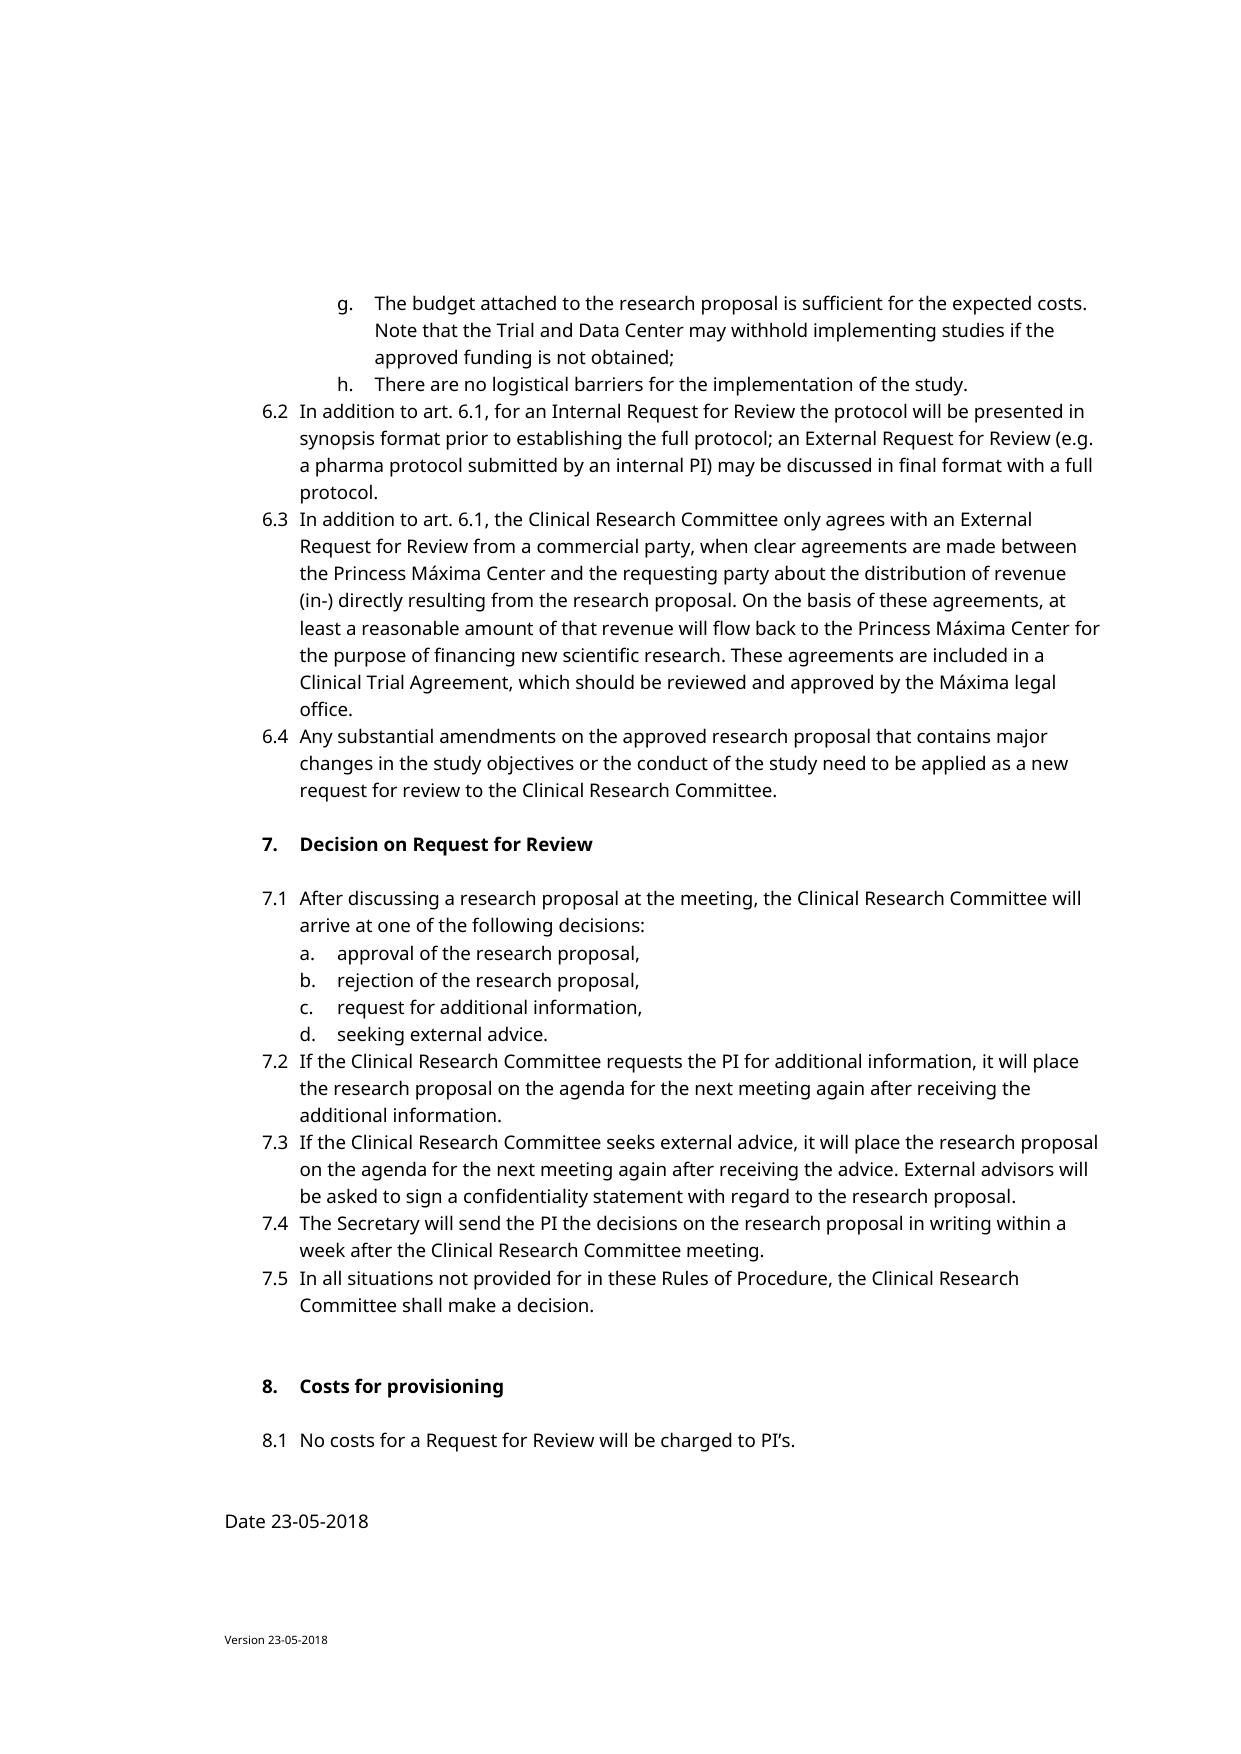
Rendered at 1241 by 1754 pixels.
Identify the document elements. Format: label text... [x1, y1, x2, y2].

list In addition to art. 6.1, the Clinical Research Committee only agrees with an External Request for Review from a commercial party, when clear agreements are made between the Princess Máxima Center and the requesting party about the distribution of revenue (in-) directly resulting from the research proposal. On the basis of these agreements, at least a reasonable amount of that revenue will flow back to the Princess Máxima Center for the purpose of financing new scientific research. These agreements are included in a Clinical Trial Agreement, which should be reviewed and approved by the Máxima legal office. [262, 505, 1103, 722]
list After discussing a research proposal at the meeting, the Clinical Research Committee will arrive at one of the following decisions: [262, 884, 1103, 938]
list The Secretary will send the PI the decisions on the research proposal in writing within a week after the Clinical Research Committee meeting. [262, 1209, 1103, 1263]
list There are no logistical barriers for the implementation of the study. [337, 369, 1103, 397]
list approval of the research proposal, [299, 938, 1103, 965]
list rejection of the research proposal, [299, 965, 1103, 992]
list seeking external advice. [299, 1019, 1103, 1047]
list request for additional information, [299, 992, 1103, 1019]
text Date 23-05-2018 [224, 1507, 1103, 1534]
list Any substantial amendments on the approved research proposal that contains major changes in the study objectives or the conduct of the study need to be applied as a new request for review to the Clinical Research Committee. [262, 722, 1103, 803]
list In all situations not provided for in these Rules of Procedure, the Clinical Research Committee shall make a decision. [262, 1263, 1103, 1317]
list If the Clinical Research Committee requests the PI for additional information, it will place the research proposal on the agenda for the next meeting again after receiving the additional information. [262, 1047, 1103, 1128]
list In addition to art. 6.1, for an Internal Request for Review the protocol will be presented in synopsis format prior to establishing the full protocol; an External Request for Review (e.g. a pharma protocol submitted by an internal PI) may be discussed in final format with a full protocol. [262, 397, 1103, 505]
list If the Clinical Research Committee seeks external advice, it will place the research proposal on the agenda for the next meeting again after receiving the advice. External advisors will be asked to sign a confidentiality statement with regard to the research proposal. [262, 1128, 1103, 1209]
list Decision on Request for Review [262, 830, 1103, 857]
list The budget attached to the research proposal is sufficient for the expected costs. Note that the Trial and Data Center may withhold implementing studies if the approved funding is not obtained; [337, 288, 1103, 369]
list Costs for provisioning [262, 1372, 1103, 1399]
list No costs for a Request for Review will be charged to PI’s. [262, 1426, 1103, 1453]
